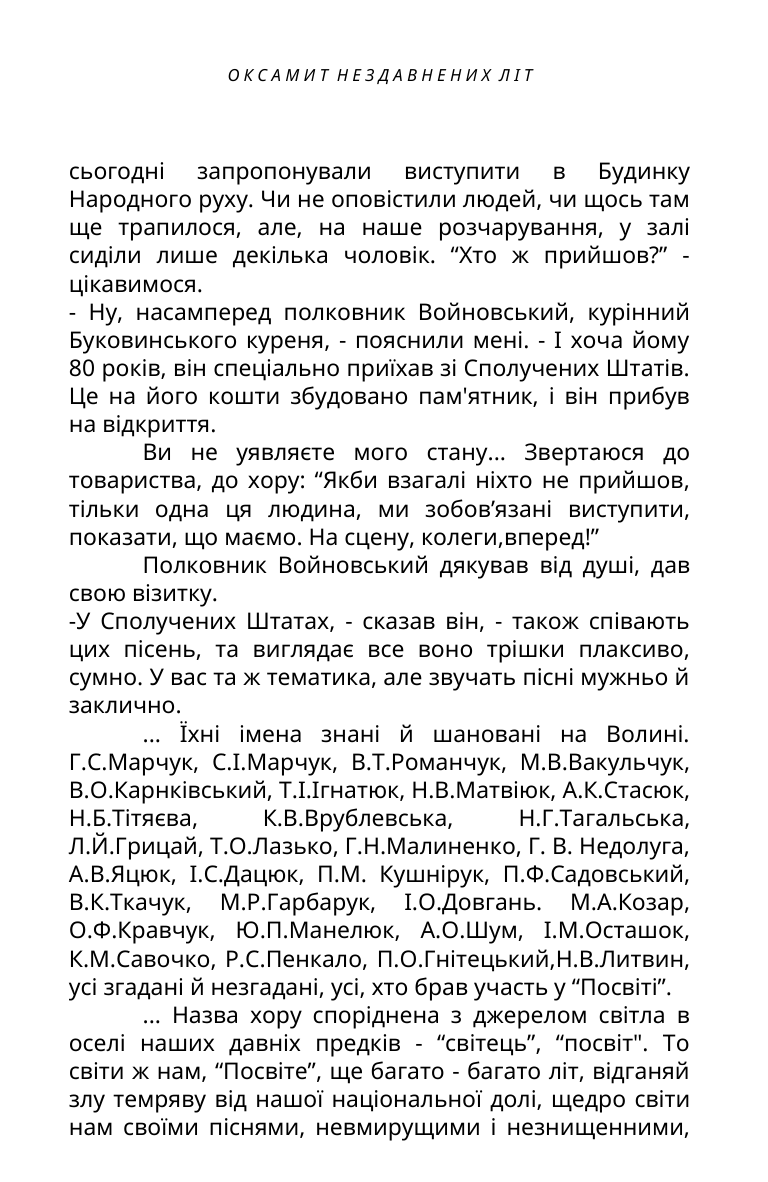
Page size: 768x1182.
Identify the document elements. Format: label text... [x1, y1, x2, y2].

text -У Сполучених Штатах, - сказав він, - також співають цих пісень, та виглядає все воно трішки плаксиво, сумно. У вас та ж тематика, але звучать пісні мужньо й заклично. [69, 607, 691, 719]
text Ви не уявляєте мого стану... Звертаюся до товариства, до хору: “Якби взагалі ніхто не прийшов, тільки одна ця людина, ми зобов’язані виступити, показати, що маємо. На сцену, колеги,вперед!” [69, 438, 691, 551]
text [69, 1001, 691, 1141]
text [69, 157, 691, 298]
text ... Їхні імена знані й шановані на Волині. Г.С.Марчук, С.І.Марчук, В.Т.Романчук, М.В.Вакульчук, В.О.Карнківський, Т.І.Ігнатюк, Н.В.Матвіюк, А.К.Стасюк, Н.Б.Тітяєва, К.В.Врублевська, Н.Г.Тагальська, Л.Й.Грицай, Т.О.Лазько, Г.Н.Малиненко, Г. В. Недолуга, А.В.Яцюк, І.С.Дацюк, П.М. Кушнірук, П.Ф.Садовський, В.К.Ткачук, М.Р.Гарбарук, І.О.Довгань. М.А.Козар, О.Ф.Кравчук, Ю.П.Манелюк, А.О.Шум, І.М.Осташок, К.М.Савочко, Р.С.Пенкало, П.О.Гнітецький,Н.В.Литвин, усі згадані й незгадані, усі, хто брав участь у “Посвіті”. [69, 719, 691, 1001]
text - Ну, насамперед полковник Войновський, курінний Буковинського куреня, - пояснили мені. - І хоча йому 80 років, він спеціально приїхав зі Сполучених Штатів. Це на його кошти збудовано пам'ятник, і він прибув на відкриття. [69, 298, 691, 438]
text Полковник Войновський дякував від душі, дав свою візитку. [69, 551, 691, 607]
